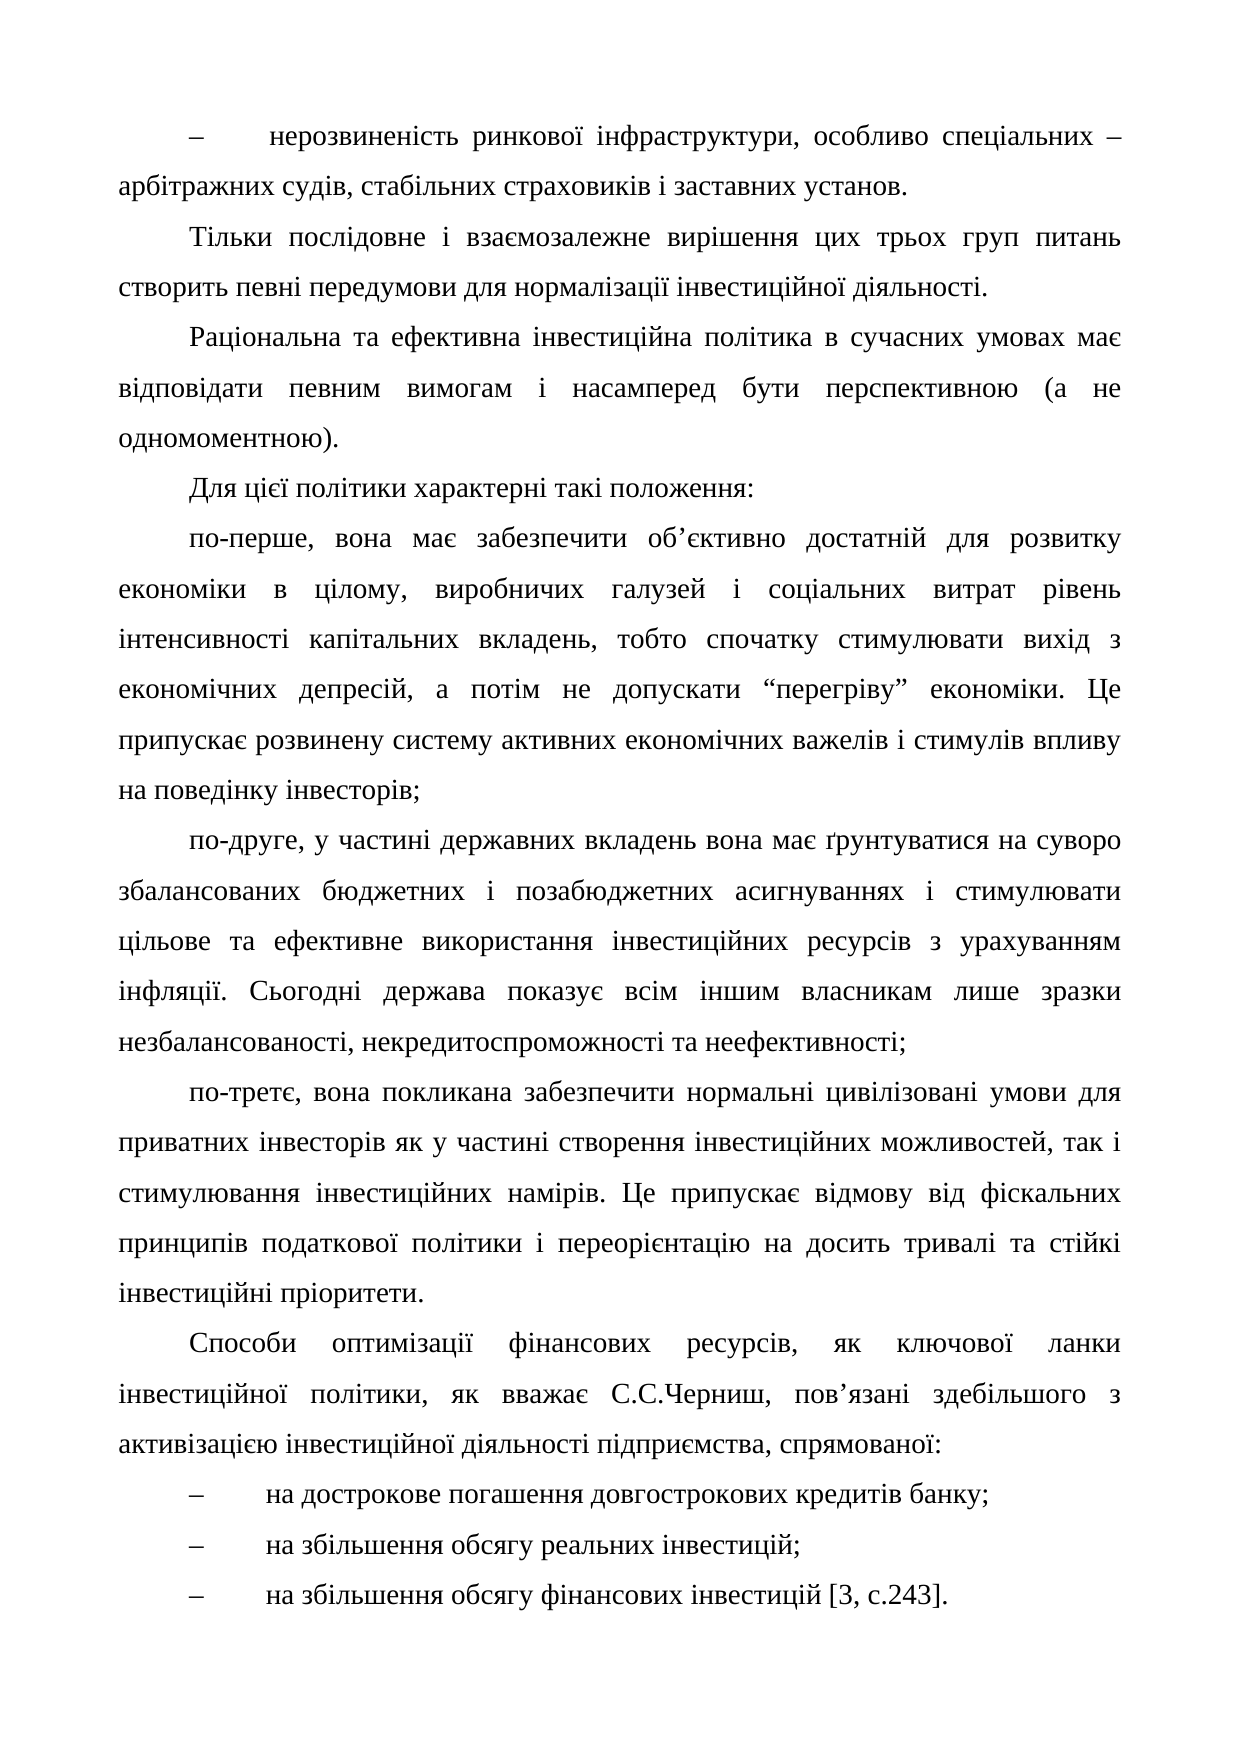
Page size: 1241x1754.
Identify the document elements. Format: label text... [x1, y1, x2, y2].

text по-перше, вона має забезпечити об’єктивно достатній для розвитку економіки в цілому, виробничих галузей і соціальних витрат рівень інтенсивності капітальних вкладень, тобто спочатку стимулювати вихід з економічних депресій, а потім не допускати “перегріву” економіки. Це припускає розвинену систему активних економічних важелів і стимулів впливу на поведінку інвесторів; [118, 521, 1122, 806]
text Для цієї політики характерні такі положення: [118, 470, 1122, 504]
list на збільшення обсягу фінансових інвестицій [3, с.243]. [118, 1577, 1122, 1611]
text Тільки послідовне і взаємозалежне вирішення цих трьох груп питань створить певні передумови для нормалізації інвестиційної діяльності. [118, 219, 1122, 303]
list на збільшення обсягу реальних інвестицій; [118, 1527, 1122, 1560]
text Способи оптимізації фінансових ресурсів, як ключової ланки інвестиційної політики, як вважає С.С.Черниш, пов’язані здебільшого з активізацією інвестиційної діяльності підприємства, спрямованої: [118, 1326, 1122, 1460]
text по-третє, вона покликана забезпечити нормальні цивілізовані умови для приватних інвесторів як у частині створення інвестиційних можливостей, так і стимулювання інвестиційних намірів. Це припускає відмову від фіскальних принципів податкової політики і переорієнтацію на досить тривалі та стійкі інвестиційні пріоритети. [118, 1074, 1122, 1309]
text – нерозвиненість ринкової інфраструктури, особливо спеціальних – арбітражних судів, стабільних страховиків і заставних установ. [118, 118, 1122, 202]
list на дострокове погашення довгострокових кредитів банку; [118, 1477, 1122, 1510]
text Раціональна та ефективна інвестиційна політика в сучасних умовах має відповідати певним вимогам і насамперед бути перспективною (а не одномоментною). [118, 319, 1122, 453]
text по-друге, у частині державних вкладень вона має ґрунтуватися на суворо збалансованих бюджетних і позабюджетних асигнуваннях і стимулювати цільове та ефективне використання інвестиційних ресурсів з урахуванням інфляції. Сьогодні держава показує всім іншим власникам лише зразки незбалансованості, некредитоспроможності та неефективності; [118, 822, 1122, 1057]
